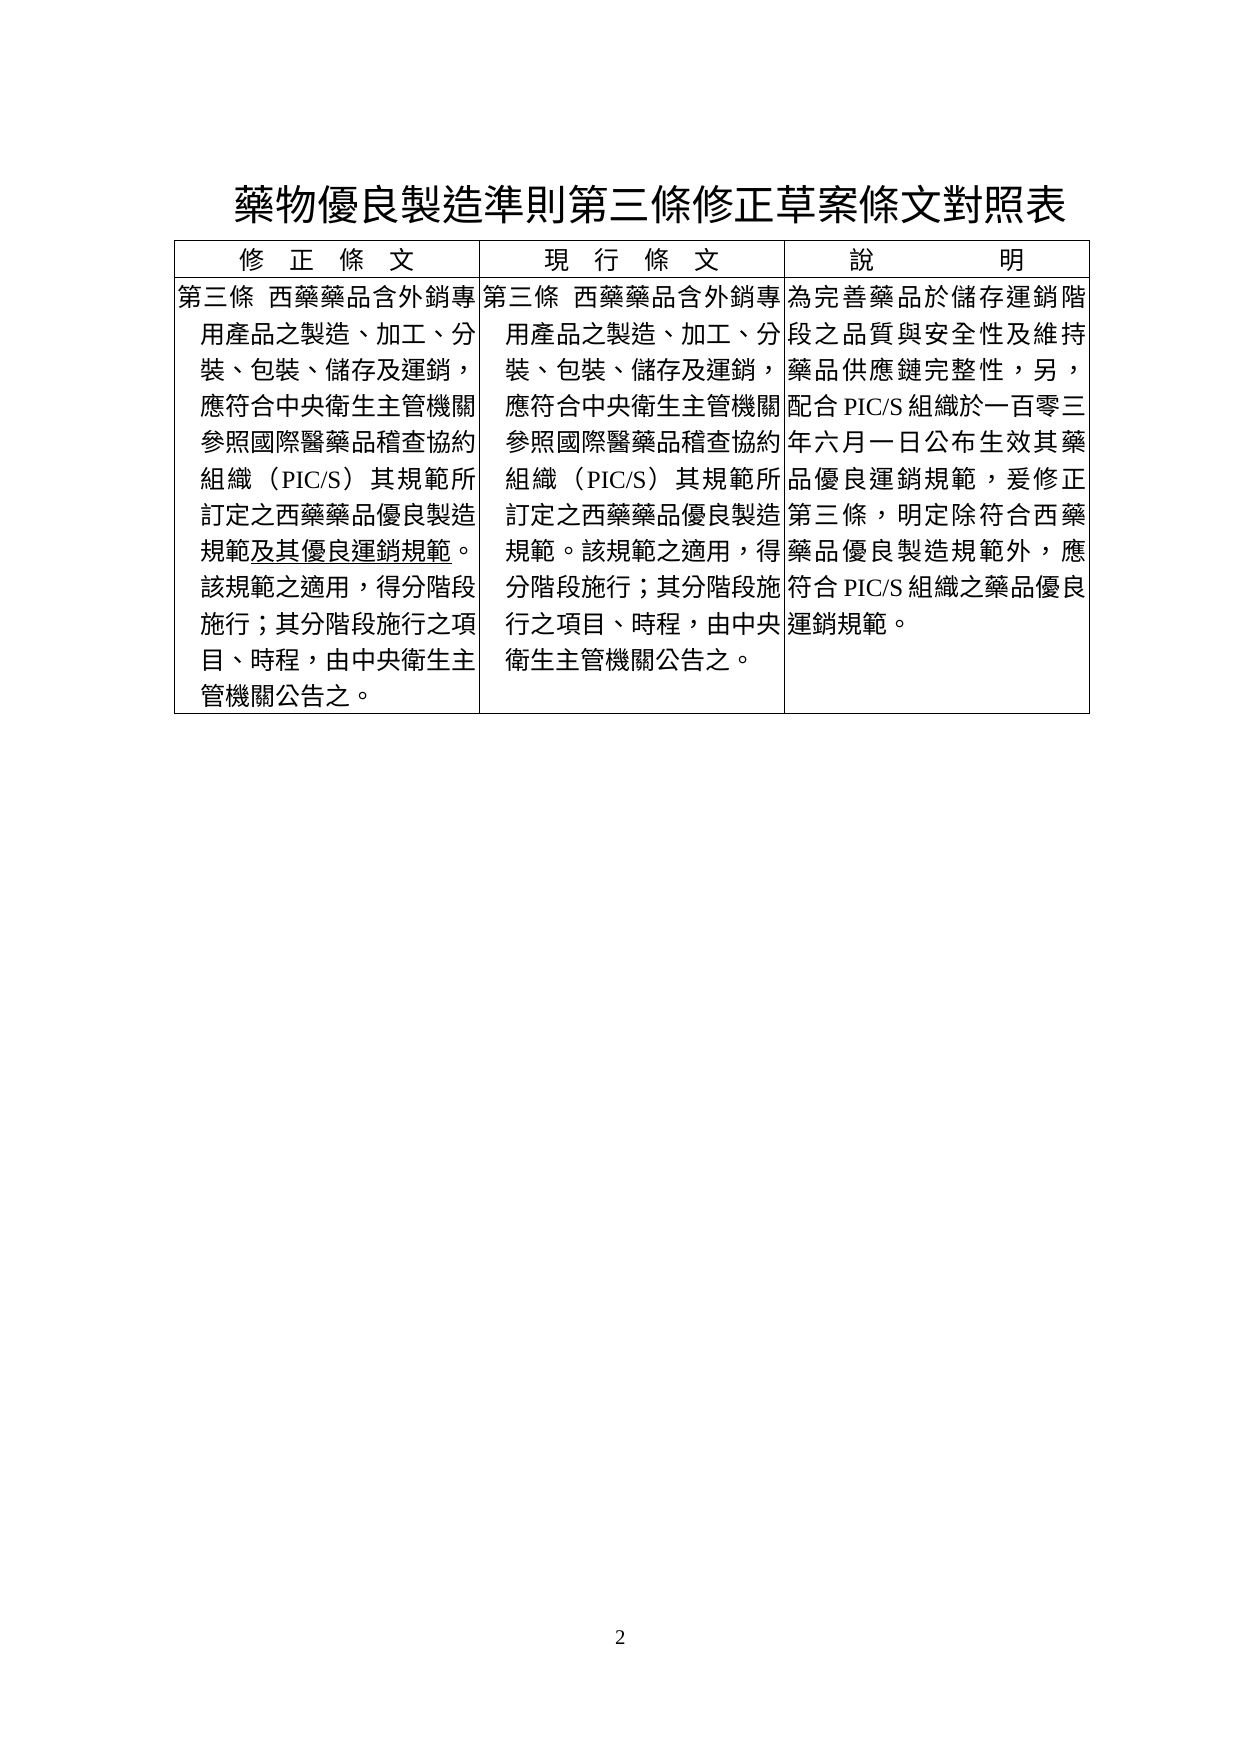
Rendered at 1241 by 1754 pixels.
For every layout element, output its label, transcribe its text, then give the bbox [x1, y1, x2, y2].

table_header 現 行 條 文 [480, 241, 784, 277]
text 藥物優良製造準則第三條修正草案條文對照表 [177, 164, 1092, 239]
table_header 說 明 [785, 241, 1089, 277]
table_cell 第三條 西藥藥品含外銷專用產品之製造、加工、分裝、包裝、儲存及運銷，應符合中央衛生主管機關參照國際醫藥品稽查協約組織（PIC/S）其規範所訂定之西藥藥品優良製造規範。該規範之適用，得分階段施行；其分階段施行之項目、時程，由中央衛生主管機關公告之。 [480, 278, 784, 713]
table_cell 第三條 西藥藥品含外銷專用產品之製造、加工、分裝、包裝、儲存及運銷，應符合中央衛生主管機關參照國際醫藥品稽查協約組織（PIC/S）其規範所訂定之西藥藥品優良製造規範及其優良運銷規範。該規範之適用，得分階段施行；其分階段施行之項目、時程，由中央衛生主管機關公告之。 [175, 278, 479, 713]
table_cell 為完善藥品於儲存運銷階段之品質與安全性及維持藥品供應鏈完整性，另，配合PIC/S組織於一百零三年六月一日公布生效其藥品優良運銷規範，爰修正第三條，明定除符合西藥藥品優良製造規範外，應符合PIC/S組織之藥品優良運銷規範。 [785, 278, 1089, 713]
table_header 修 正 條 文 [175, 241, 479, 277]
